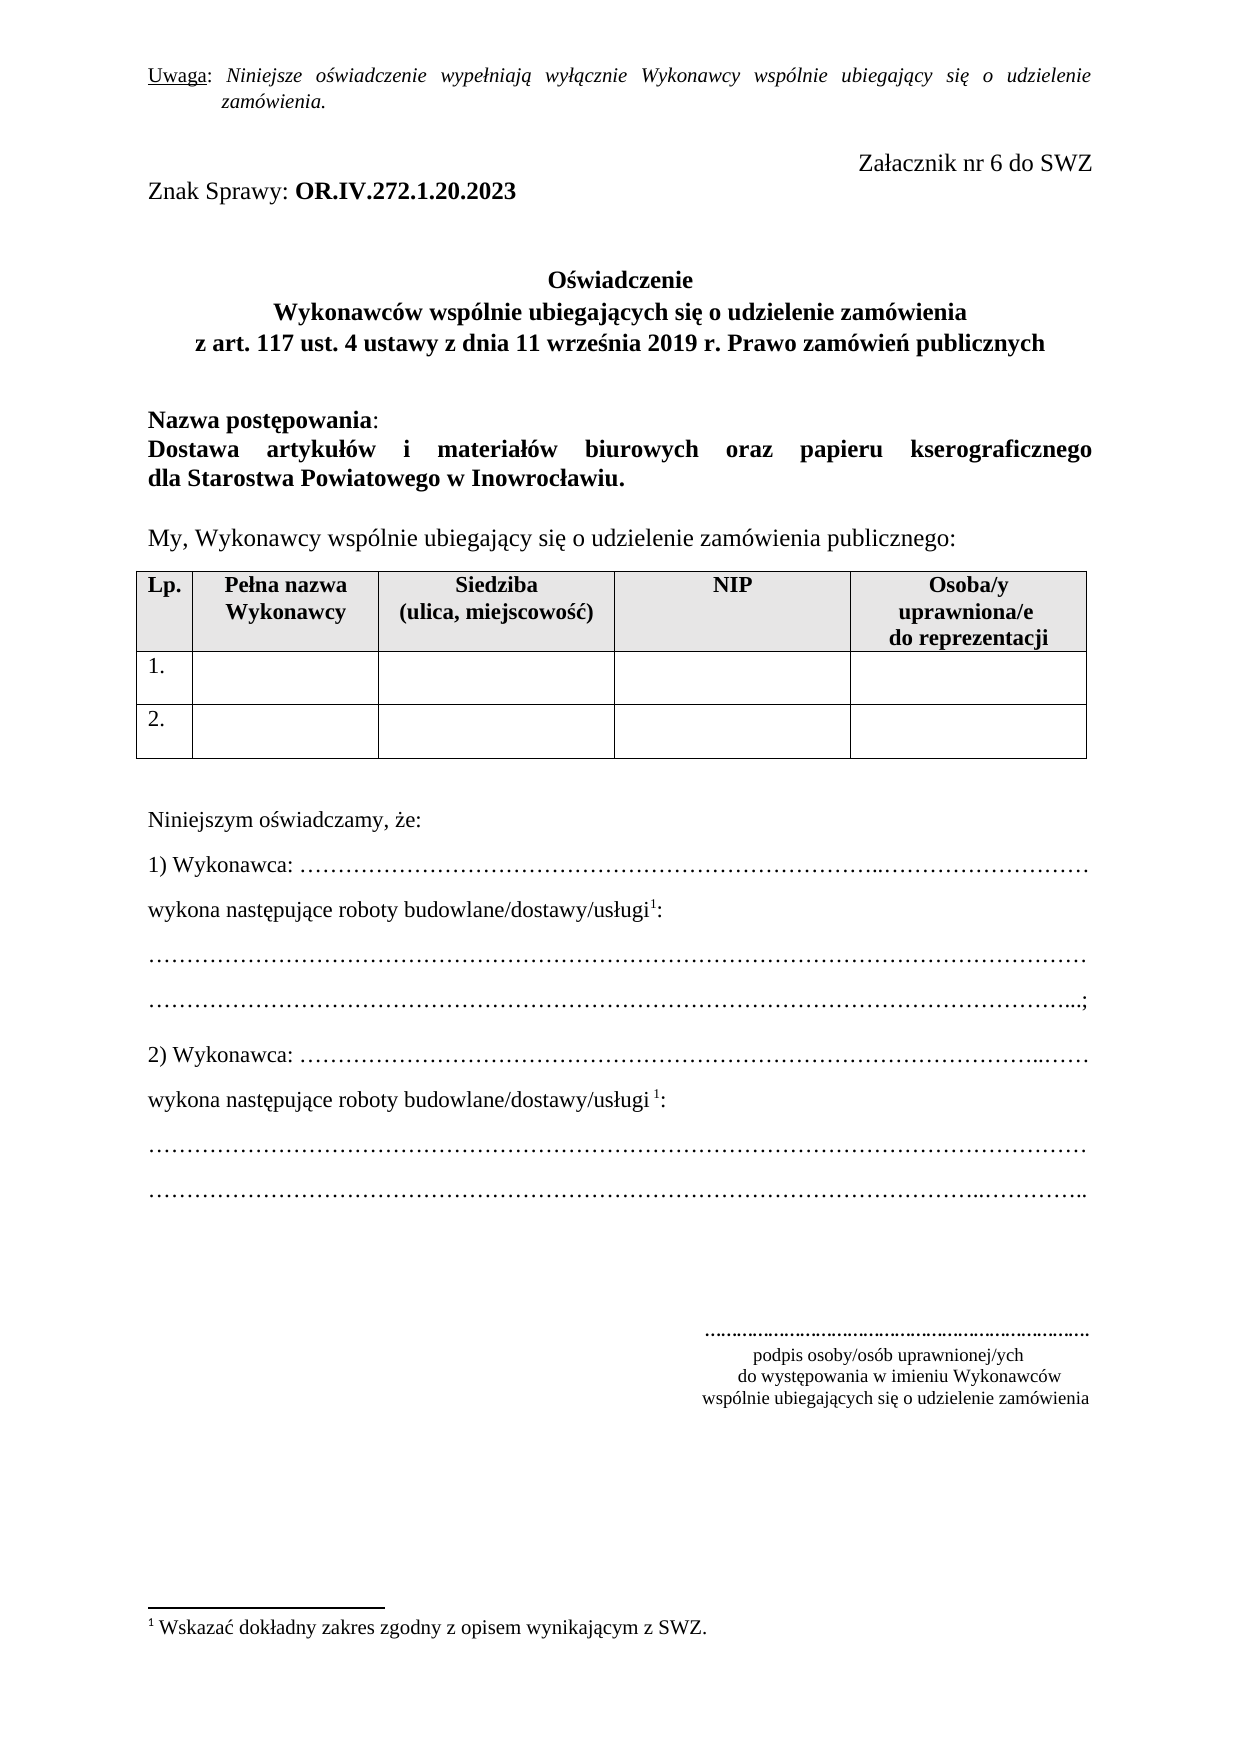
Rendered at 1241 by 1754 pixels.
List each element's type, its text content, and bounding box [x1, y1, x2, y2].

table_header Osoba/y uprawniona/e do reprezentacji [851, 572, 1086, 651]
table_cell [379, 652, 614, 704]
text Załacznik nr 6 do SWZ [148, 148, 1093, 176]
text …………………………………………………………………………………………………………… [148, 1131, 1093, 1158]
text …………………………………………………………………………………………………………… [148, 941, 1093, 968]
text Niniejszym oświadczamy, że: [148, 806, 1093, 832]
text Znak Sprawy: OR.IV.272.1.20.2023 [148, 176, 1093, 205]
table_cell 2. [137, 705, 192, 758]
table_cell [851, 705, 1086, 758]
text wykona następujące roboty budowlane/dostawy/usługi : [148, 1086, 1093, 1113]
table_header Lp. [137, 572, 192, 651]
table_header Pełna nazwa Wykonawcy [193, 572, 378, 651]
text wspólnie ubiegających się o udzielenie zamówienia [664, 1387, 1093, 1408]
text 2) Wykonawca: ……………………………………………………………………………………..…… [148, 1041, 1093, 1068]
table_cell [379, 705, 614, 758]
text ………………………………………………………………. [148, 1314, 1093, 1342]
table_header Siedziba (ulica, miejscowość) [379, 572, 614, 651]
text podpis osoby/osób uprawnionej/ych [148, 1344, 1093, 1365]
table_cell [851, 652, 1086, 704]
table_cell 1. [137, 652, 192, 704]
table_cell [193, 652, 378, 704]
text Wykonawców wspólnie ubiegających się o udzielenie zamówienia [148, 297, 1093, 325]
table_cell [615, 705, 850, 758]
text Dostawa artykułów i materiałów biurowych oraz papieru kserograficznego dla Starostwa Powiatowego w Inowrocławiu. [148, 434, 1093, 492]
table_cell [615, 652, 850, 704]
table_header NIP [615, 572, 850, 651]
text Nazwa postępowania: [148, 406, 1093, 434]
text z art. 117 ust. 4 ustawy z dnia 11 września 2019 r. Prawo zamówień publicznych [148, 328, 1093, 356]
text ………………………………………………………………………………………………..………….. [148, 1177, 1093, 1203]
text Oświadczenie [148, 266, 1093, 294]
text …………………………………………………………………………………………………………...; [148, 986, 1093, 1013]
text 1) Wykonawca: …………………………………………………………………..……………………… [148, 851, 1093, 877]
text My, Wykonawcy wspólnie ubiegający się o udzielenie zamówienia publicznego: [148, 523, 1093, 552]
text do występowania w imieniu Wykonawców [664, 1365, 1093, 1387]
table_cell [193, 705, 378, 758]
text wykona następujące roboty budowlane/dostawy/usługi1: [148, 896, 1093, 923]
